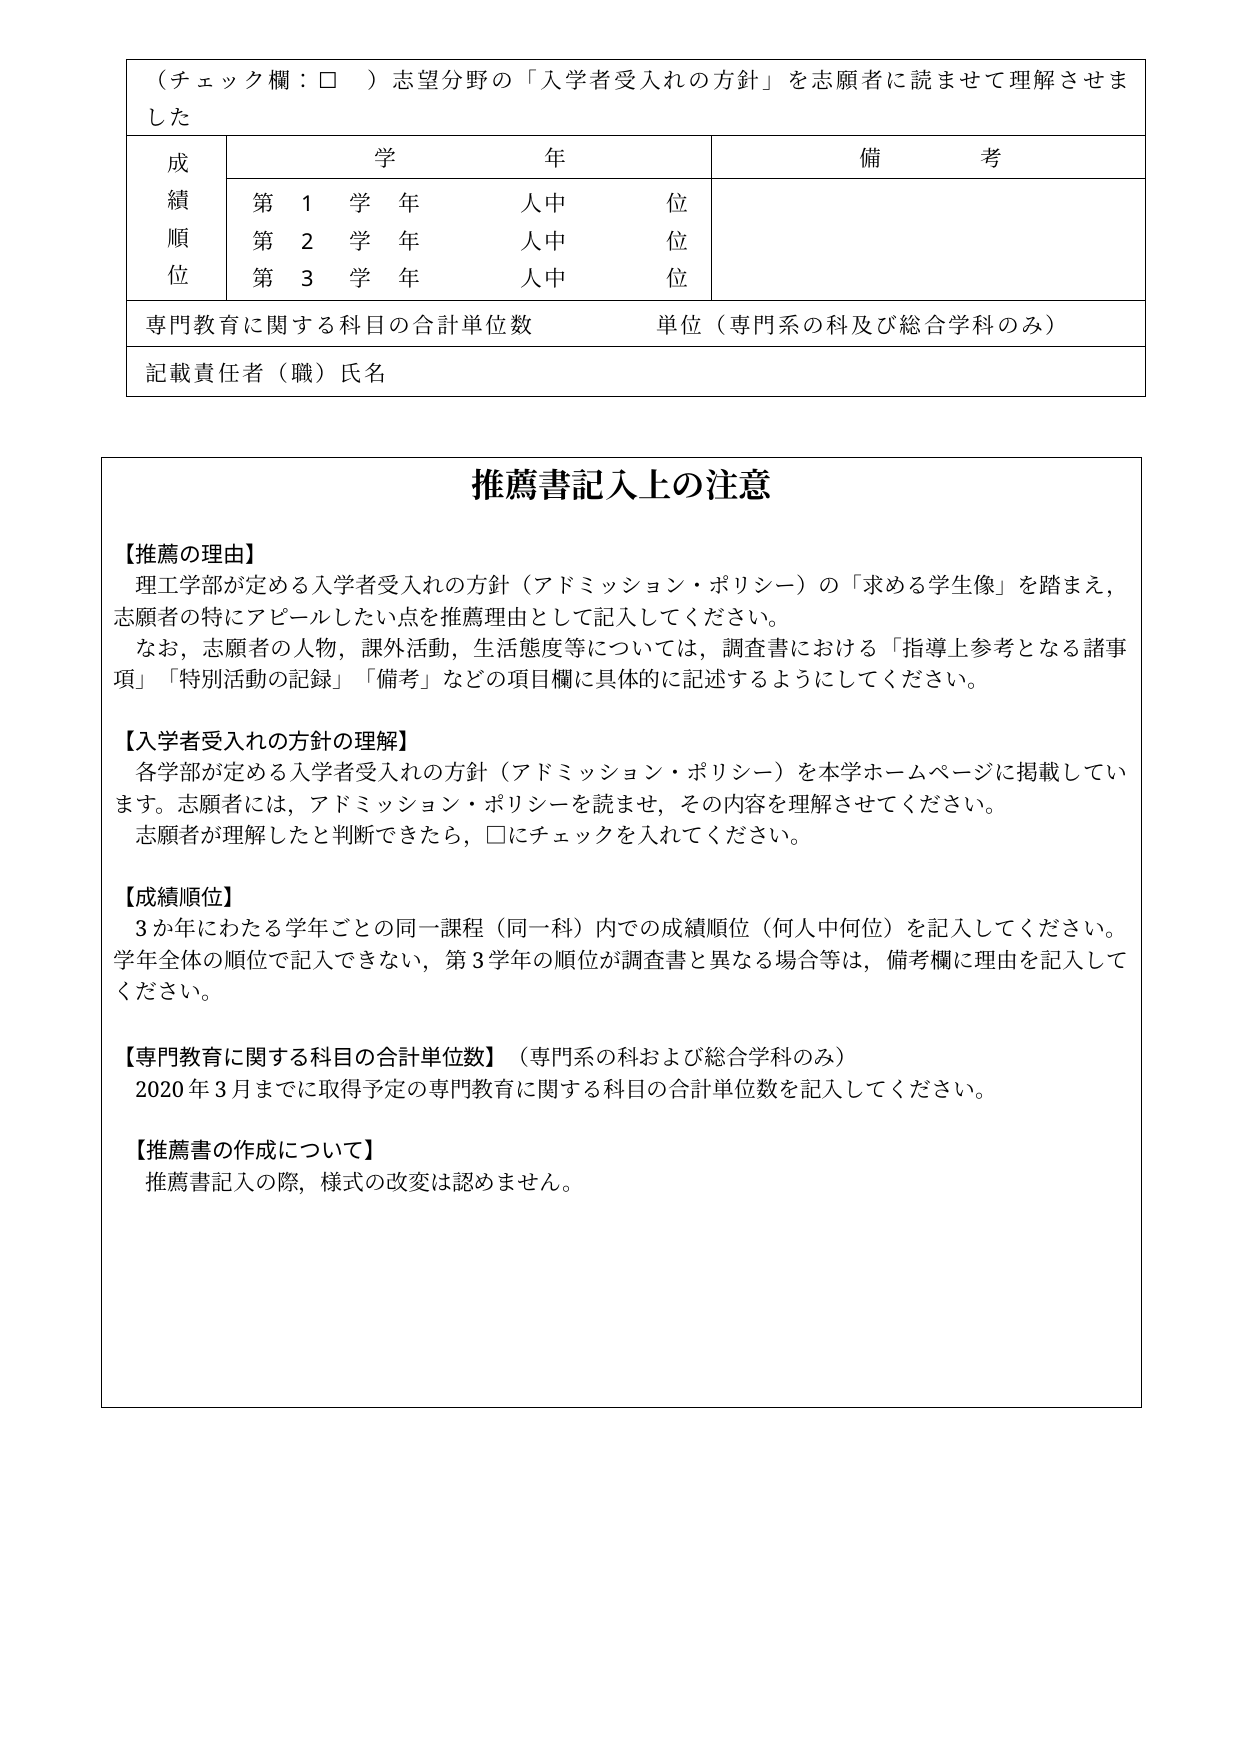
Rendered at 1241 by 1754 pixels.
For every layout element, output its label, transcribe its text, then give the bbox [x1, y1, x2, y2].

table_cell 第 1 学 年 人中 位 第 2 学 年 人中 位 第 3 学 年 人中 位 [227, 179, 711, 300]
table_cell 学 年 [227, 136, 711, 178]
table_cell [712, 179, 1145, 300]
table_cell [127, 60, 1145, 135]
table_cell 記載責任者（職）氏名 [127, 347, 1145, 396]
table_cell 専門教育に関する科目の合計単位数 単位（専門系の科及び総合学科のみ） [127, 301, 1145, 346]
table_cell 備 考 [712, 136, 1145, 178]
table_cell 成 績 順 位 [127, 136, 226, 300]
